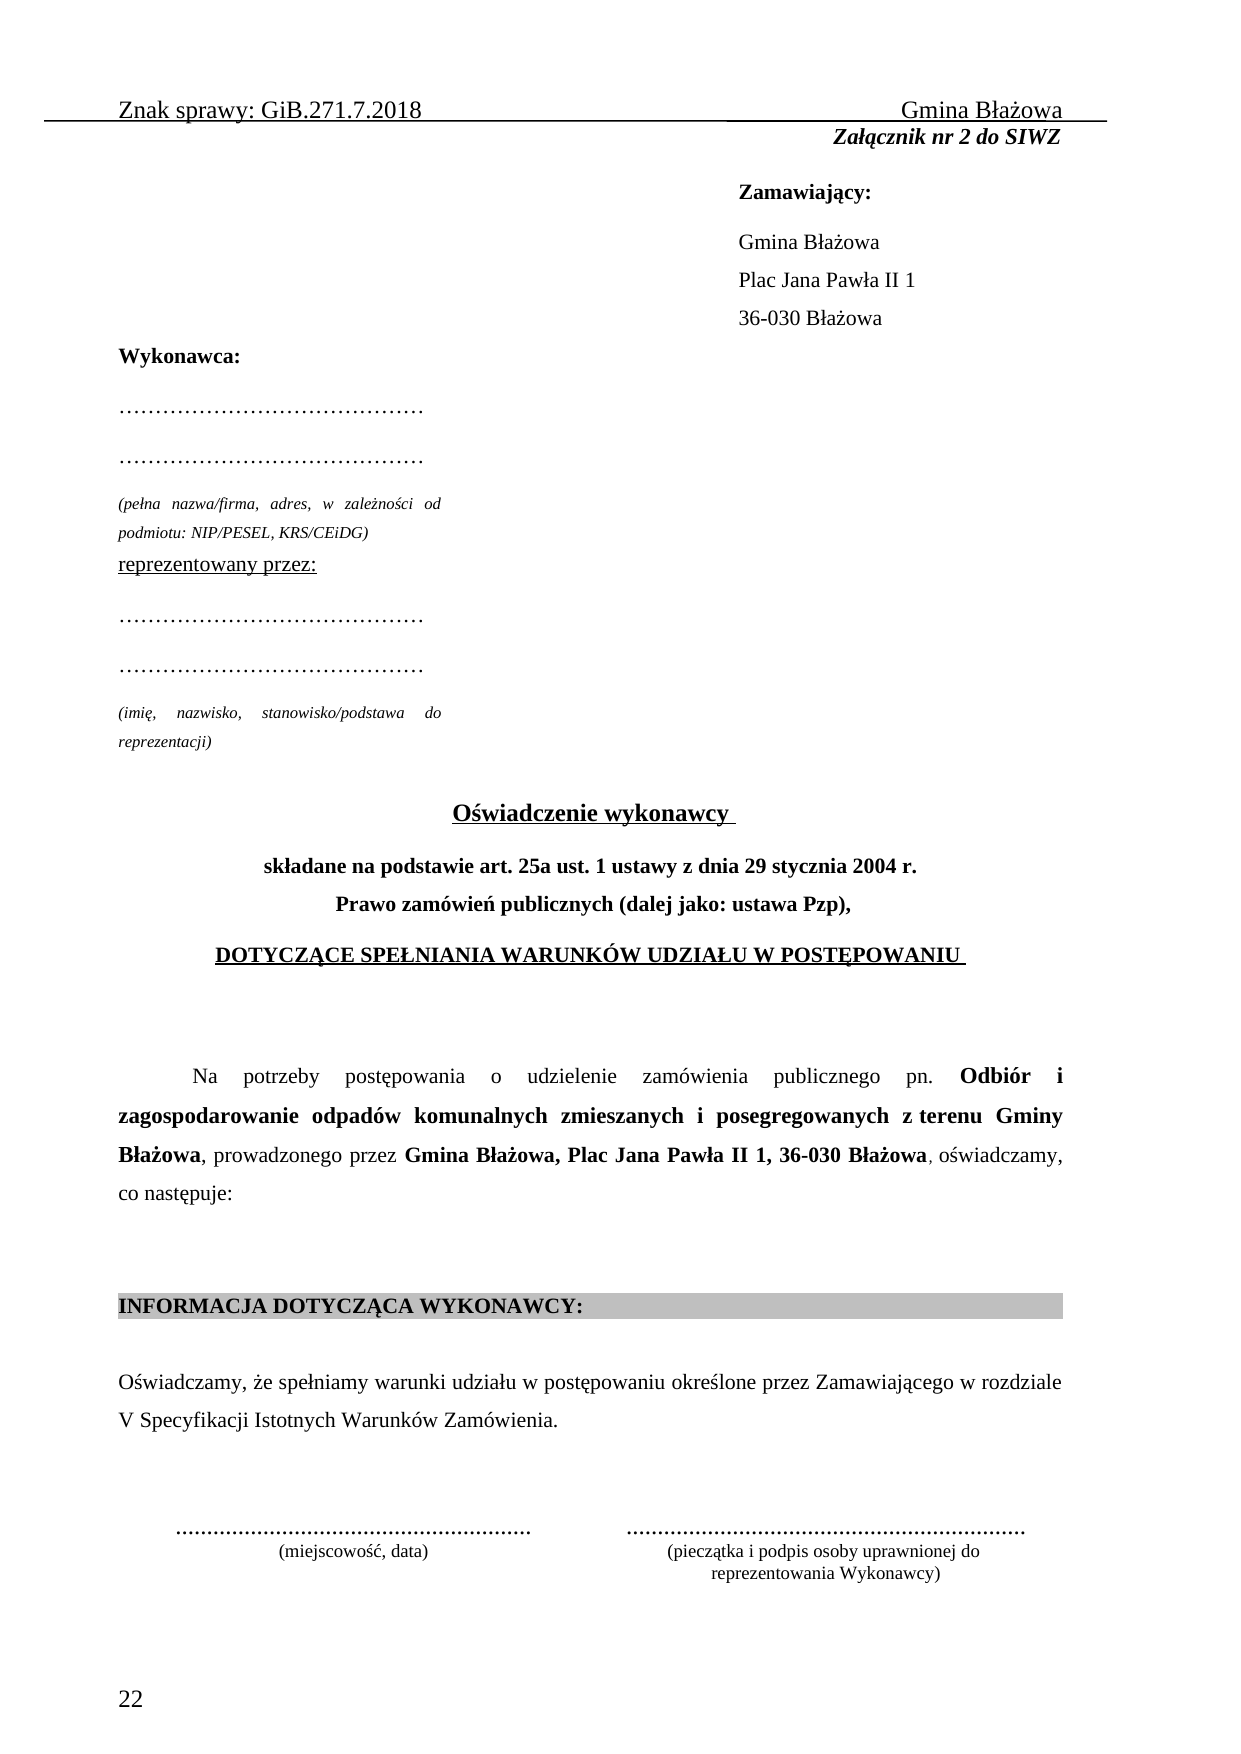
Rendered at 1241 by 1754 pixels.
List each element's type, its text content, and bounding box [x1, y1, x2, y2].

text Oświadczamy, że spełniamy warunki udziału w postępowaniu określone przez Zamawiającego w rozdziale V Specyfikacji Istotnych Warunków Zamówienia. [118, 1369, 1063, 1432]
text składane na podstawie art. 25a ust. 1 ustawy z dnia 29 stycznia 2004 r. [118, 853, 1063, 879]
text reprezentowany przez: [118, 551, 1063, 577]
text Prawo zamówień publicznych (dalej jako: ustawa Pzp), [118, 891, 1063, 917]
text Oświadczenie wykonawcy [118, 798, 1063, 827]
text DOTYCZĄCE SPEŁNIANIA WARUNKÓW UDZIAŁU W POSTĘPOWANIU [118, 942, 1063, 1010]
text (pełna nazwa/firma, adres, w zależności od podmiotu: NIP/PESEL, KRS/CEiDG) [118, 494, 443, 542]
text Plac Jana Pawła II 1 [738, 267, 1063, 292]
text INFORMACJA DOTYCZĄCA WYKONAWCY: [118, 1293, 1063, 1319]
text Na potrzeby postępowania o udzielenie zamówienia publicznego pn. Odbiór i zagospodarowanie odpadów komunalnych zmieszanych i posegregowanych z terenu Gminy Błażowa, prowadzonego przez Gmina Błażowa, Plac Jana Pawła II 1, 36-030 Błażowa, oświadczamy, co następuje: [118, 1062, 1063, 1205]
text Zamawiający: [664, 179, 1063, 204]
text ………………………………………………………………………… [118, 393, 443, 469]
text Wykonawca: [118, 343, 1063, 368]
text 36-030 Błażowa [738, 305, 1063, 330]
text (imię, nazwisko, stanowisko/podstawa do reprezentacji) [118, 703, 443, 751]
text Załącznik nr 2 do SIWZ [118, 123, 1063, 150]
text ………………………………………………………………………… [118, 602, 443, 677]
table_header ......................................................... (miejscowość, data) [118, 1483, 588, 1583]
table_header ................................................................ (pieczątka i podpis osoby uprawnionej do reprezentowania Wykonawcy) [589, 1483, 1063, 1583]
text Gmina Błażowa [738, 229, 1063, 254]
